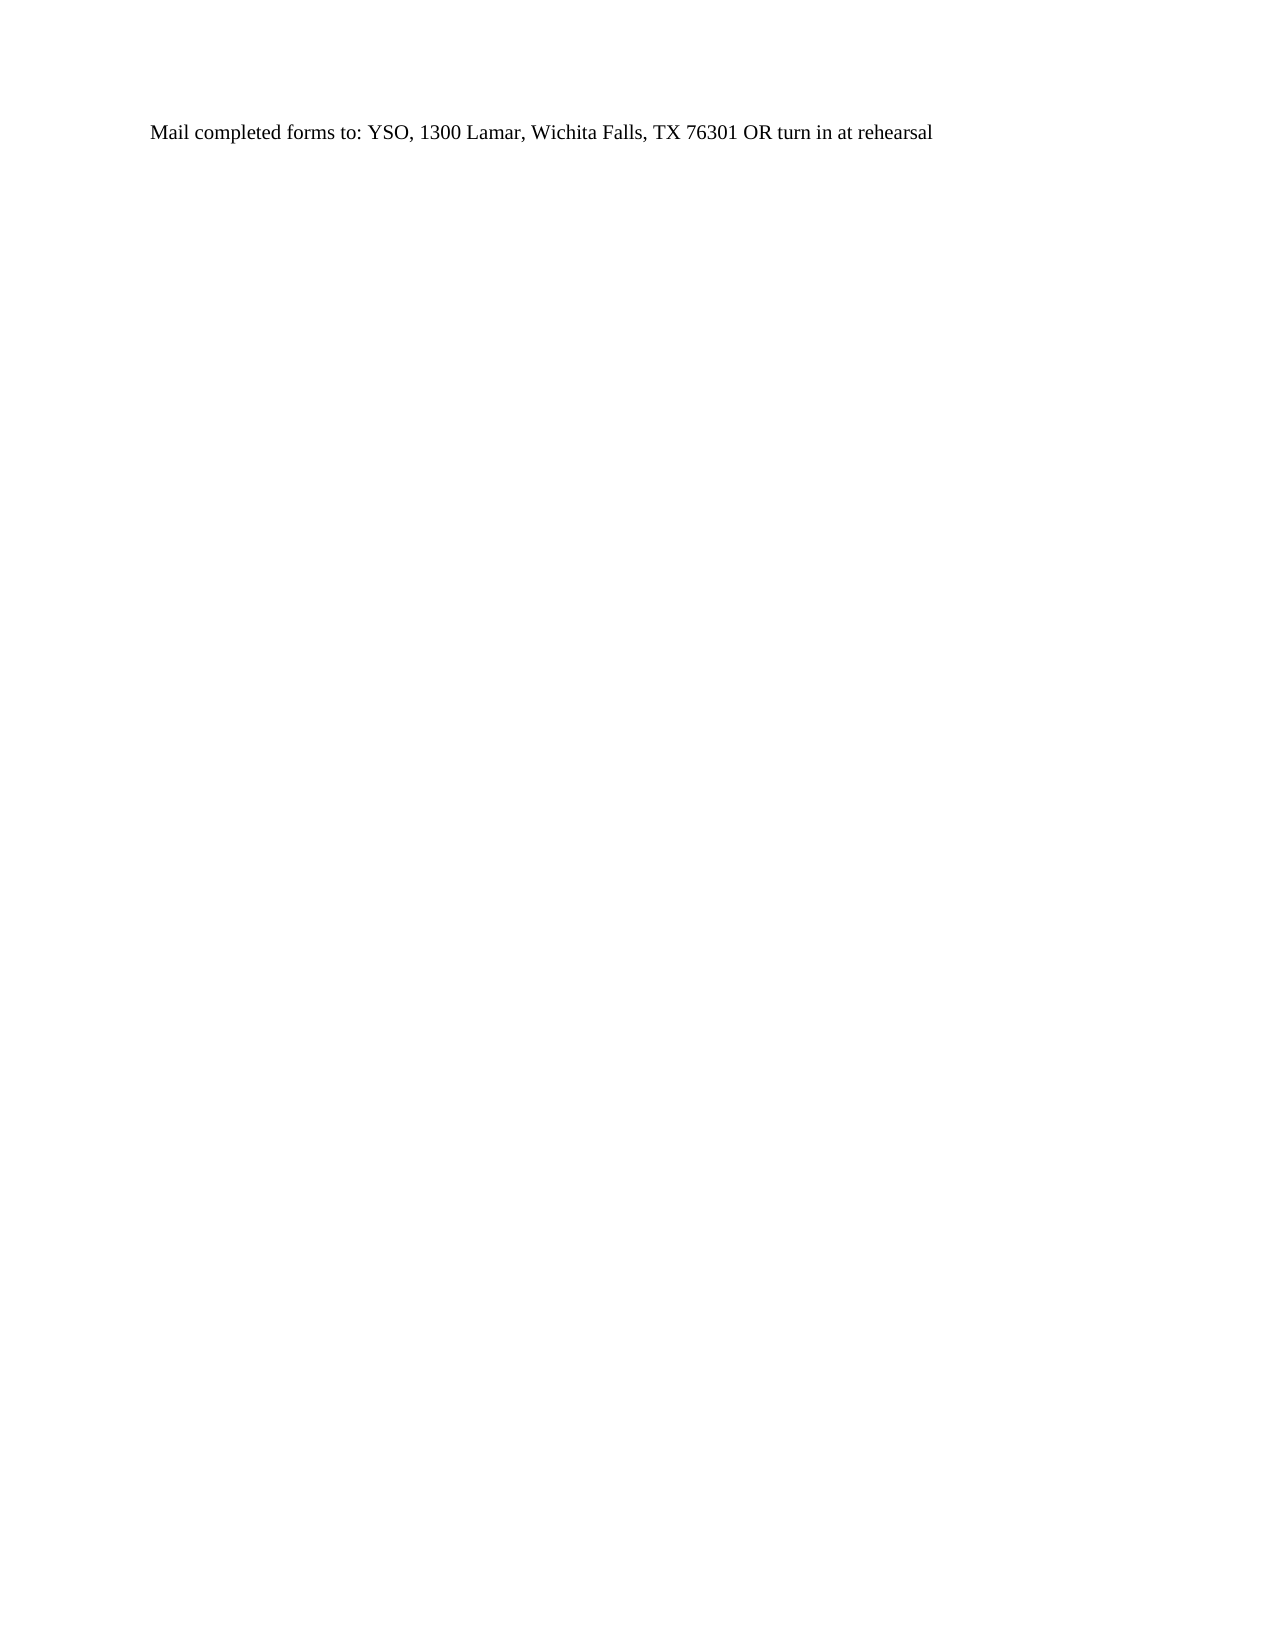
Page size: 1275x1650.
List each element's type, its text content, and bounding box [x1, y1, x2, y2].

text Mail completed forms to: YSO, 1300 Lamar, Wichita Falls, TX 76301 OR turn in at rehearsal [150, 120, 1125, 144]
